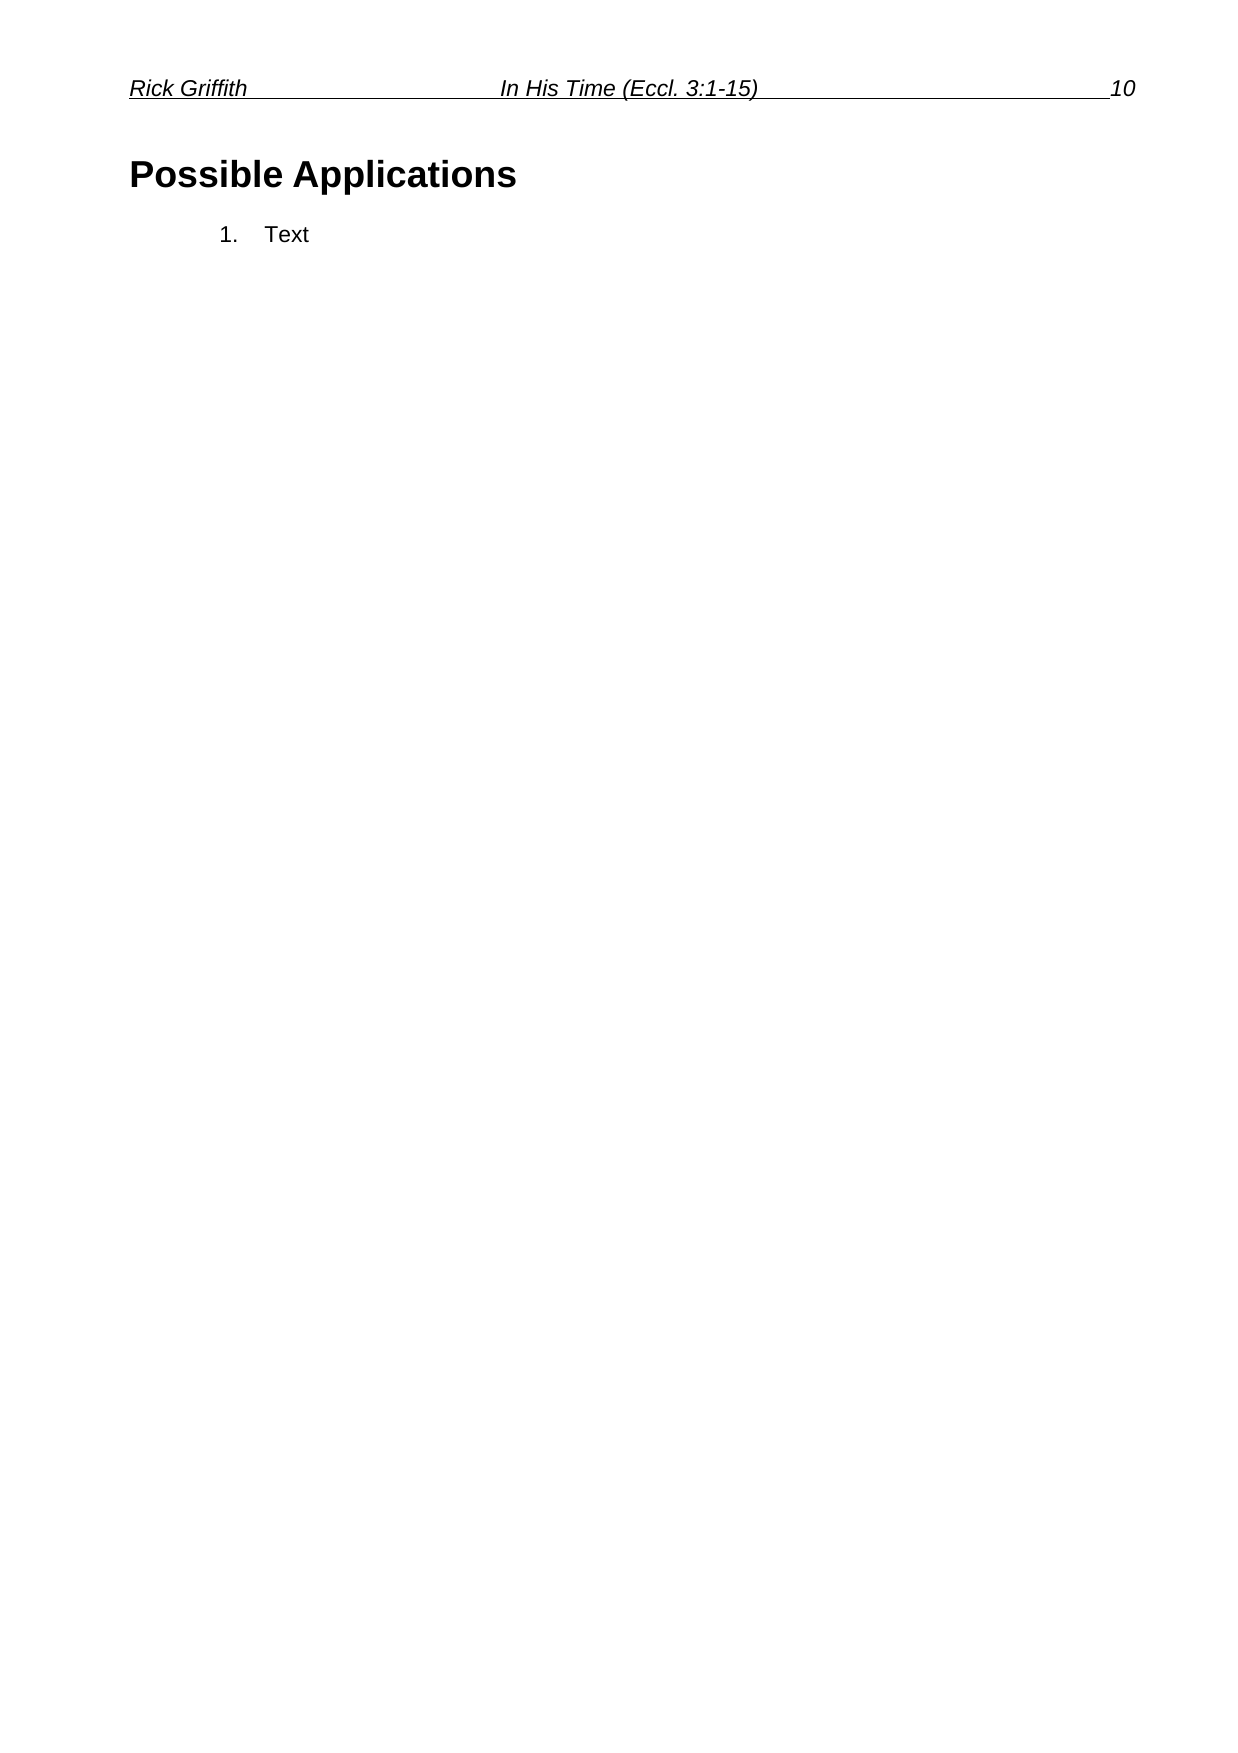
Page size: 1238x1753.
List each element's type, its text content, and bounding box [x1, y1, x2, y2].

subtitle Possible Applications [129, 153, 1172, 196]
subtitle Text [219, 221, 1172, 247]
